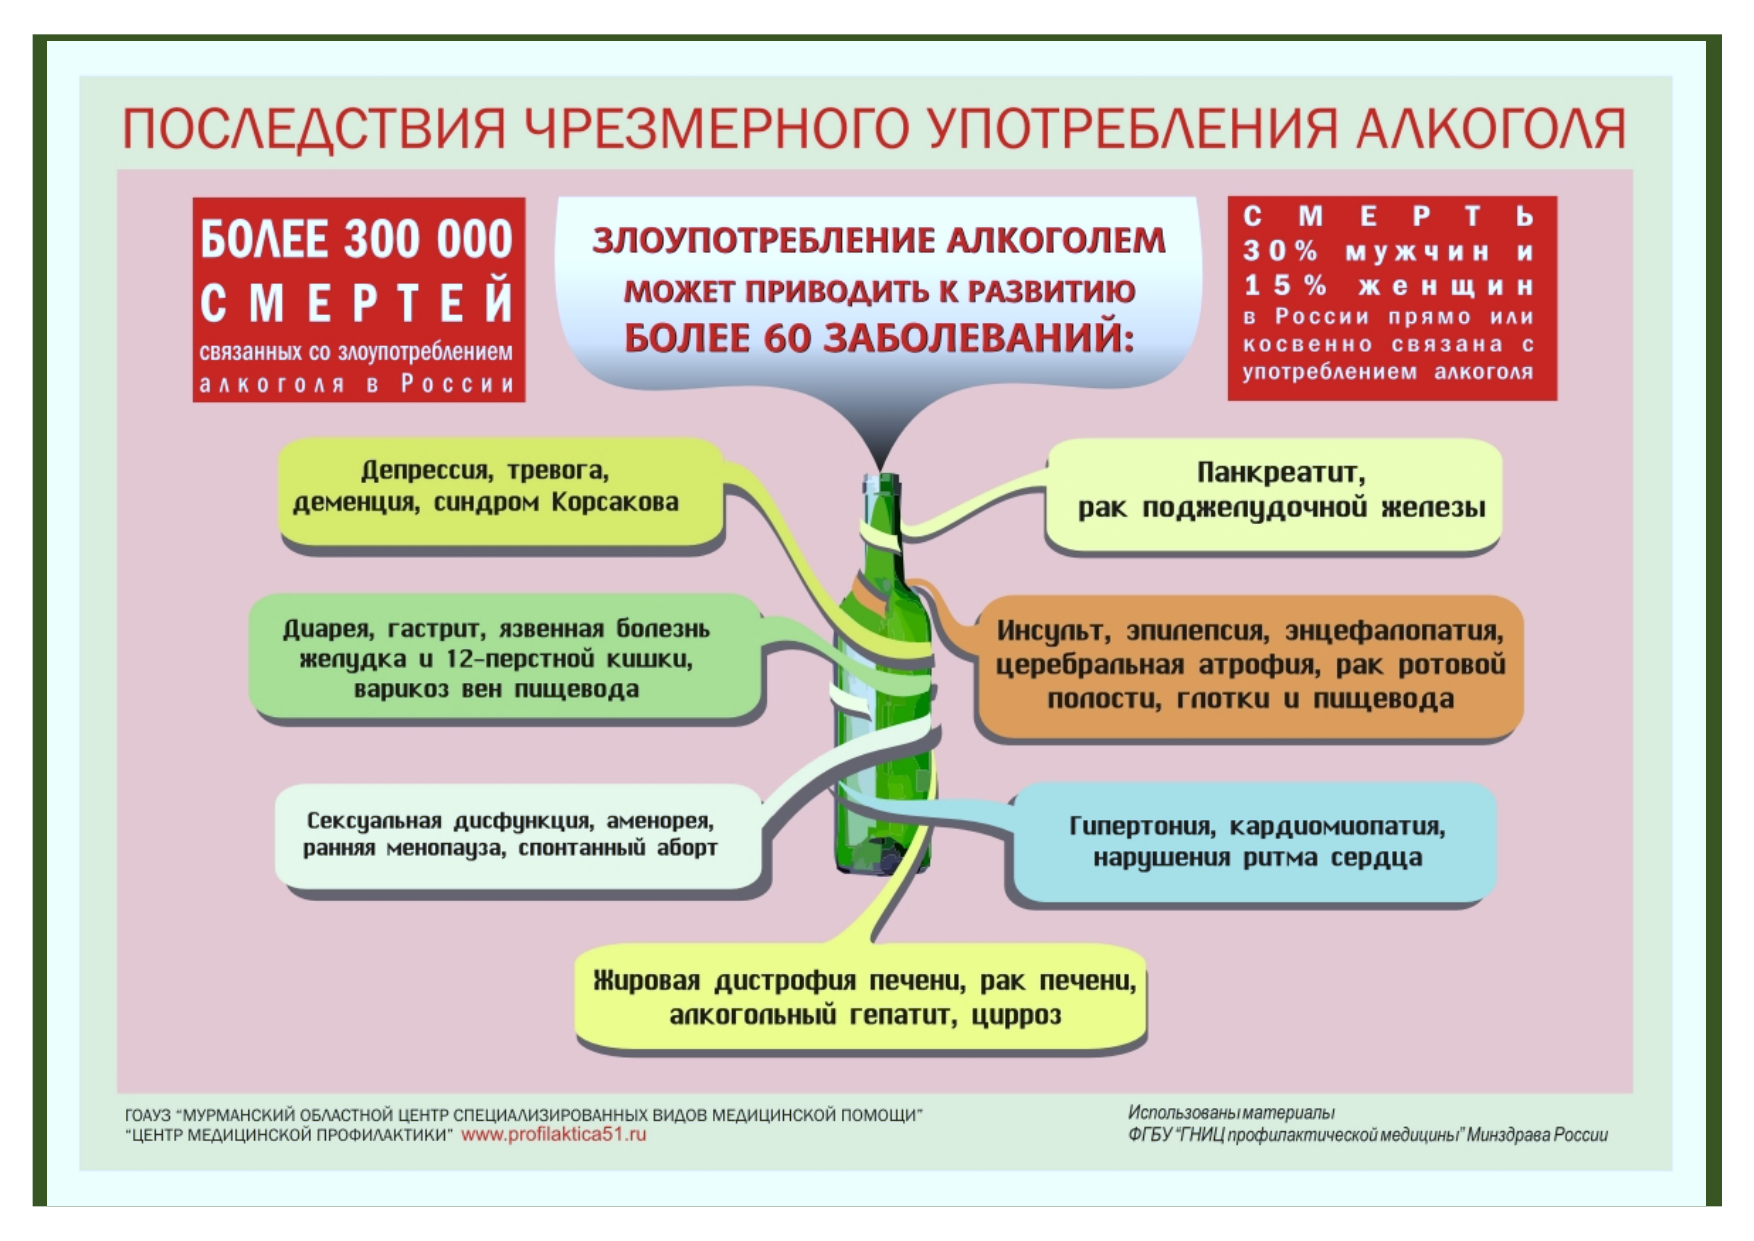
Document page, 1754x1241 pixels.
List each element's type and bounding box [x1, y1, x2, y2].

picture [47, 41, 1706, 1206]
